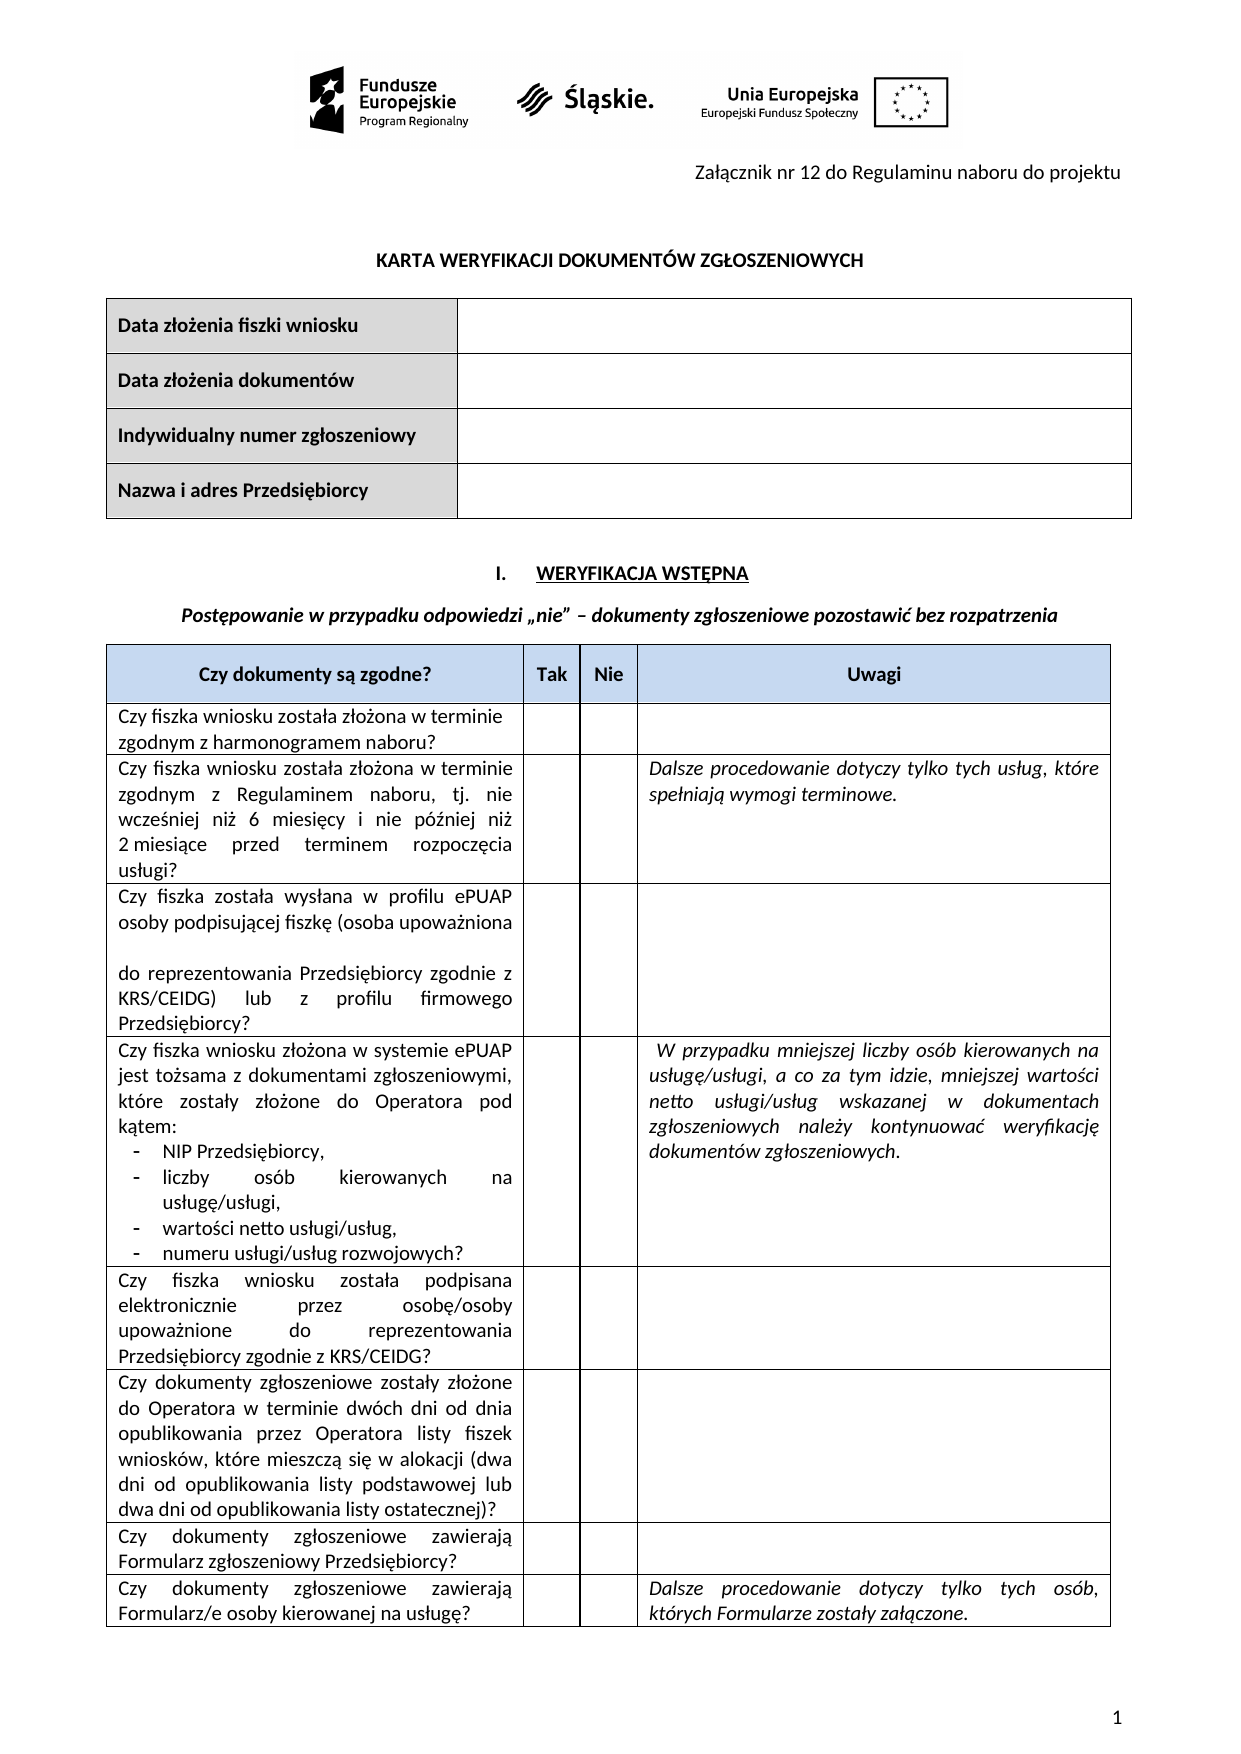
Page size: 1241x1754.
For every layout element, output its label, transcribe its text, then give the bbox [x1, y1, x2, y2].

table_cell Czy dokumenty zgłoszeniowe zawierają Formularz/e osoby kierowanej na usługę? [107, 1575, 523, 1626]
table_cell Czy fiszka wniosku została podpisana elektronicznie przez osobę/osoby upoważnione do reprezentowania Przedsiębiorcy zgodnie z KRS/CEIDG? [107, 1267, 523, 1368]
table_cell [458, 354, 1131, 407]
table_cell [581, 884, 637, 1036]
list WERYFIKACJA WSTĘPNA [133, 560, 1122, 586]
table_cell Czy dokumenty zgłoszeniowe zostały złożone do Operatora w terminie dwóch dni od dnia opublikowania przez Operatora listy fiszek wniosków, które mieszczą się w alokacji (dwa dni od opublikowania listy podstawowej lub dwa dni od opublikowania listy ostatecznej)? [107, 1370, 523, 1522]
text Załącznik nr 12 do Regulaminu naboru do projektu [88, 159, 1121, 185]
table_cell Czy dokumenty zgłoszeniowe zawierają Formularz zgłoszeniowy Przedsiębiorcy? [107, 1523, 523, 1574]
table_cell Czy fiszka wniosku została złożona w terminie zgodnym z harmonogramem naboru? [107, 704, 523, 754]
table_cell [581, 1575, 637, 1626]
table_cell [638, 884, 1110, 1036]
table_cell [581, 1267, 637, 1368]
table_cell [581, 1523, 637, 1574]
table_cell [638, 1523, 1110, 1574]
text Postępowanie w przypadku odpowiedzi „nie” – dokumenty zgłoszeniowe pozostawić bez rozpatrzenia [118, 602, 1122, 627]
table_cell Dalsze procedowanie dotyczy tylko tych osób, których Formularze zostały załączone. [638, 1575, 1110, 1626]
table_header Data złożenia fiszki wniosku [107, 299, 457, 352]
table_cell Czy fiszka została wysłana w profilu ePUAP osoby podpisującej fiszkę (osoba upoważniona do reprezentowania Przedsiębiorcy zgodnie z KRS/CEIDG) lub z profilu firmowego Przedsiębiorcy? [107, 884, 523, 1036]
table_cell [524, 884, 579, 1036]
table_cell [524, 1575, 579, 1626]
table_cell Indywidualny numer zgłoszeniowy [107, 409, 457, 462]
text KARTA WERYFIKACJI DOKUMENTÓW ZGŁOSZENIOWYCH [118, 247, 1122, 273]
table_cell Czy fiszka wniosku została złożona w terminie zgodnym z Regulaminem naboru, tj. nie wcześniej niż 6 miesięcy i nie później niż 2 miesiące przed terminem rozpoczęcia usługi? [107, 755, 523, 882]
table_cell [638, 704, 1110, 754]
table_header Nie [581, 645, 637, 702]
table_cell Dalsze procedowanie dotyczy tylko tych usług, które spełniają wymogi terminowe. [638, 755, 1110, 882]
table_cell [524, 1267, 579, 1368]
table_cell [581, 1037, 637, 1266]
table_cell [524, 1523, 579, 1574]
table_cell [524, 1037, 579, 1266]
table_cell W przypadku mniejszej liczby osób kierowanych na usługę/usługi, a co za tym idzie, mniejszej wartości netto usługi/usług wskazanej w dokumentach zgłoszeniowych należy kontynuować weryfikację dokumentów zgłoszeniowych. [638, 1037, 1110, 1266]
table_header Tak [524, 645, 579, 702]
table_cell [581, 704, 637, 754]
table_cell [524, 704, 579, 754]
table_cell [581, 755, 637, 882]
table_cell Data złożenia dokumentów [107, 354, 457, 407]
table_cell [524, 1370, 579, 1522]
picture [294, 51, 964, 149]
table_cell [638, 1267, 1110, 1368]
table_header Uwagi [638, 645, 1110, 702]
table_cell [458, 409, 1131, 462]
table_cell Nazwa i adres Przedsiębiorcy [107, 464, 457, 517]
table_cell [638, 1370, 1110, 1522]
table_header Czy dokumenty są zgodne? [107, 645, 523, 702]
table_cell [581, 1370, 637, 1522]
table_cell [524, 755, 579, 882]
table_cell Czy fiszka wniosku złożona w systemie ePUAP jest tożsama z dokumentami zgłoszeniowymi, które zostały złożone do Operatora pod kątem: NIP Przedsiębiorcy, liczby osób kierowanych na usługę/usługi, wartości netto usługi/usług, numeru usługi/usług rozwojowych? [107, 1037, 523, 1266]
table_cell [458, 464, 1131, 517]
table_header [458, 299, 1131, 352]
